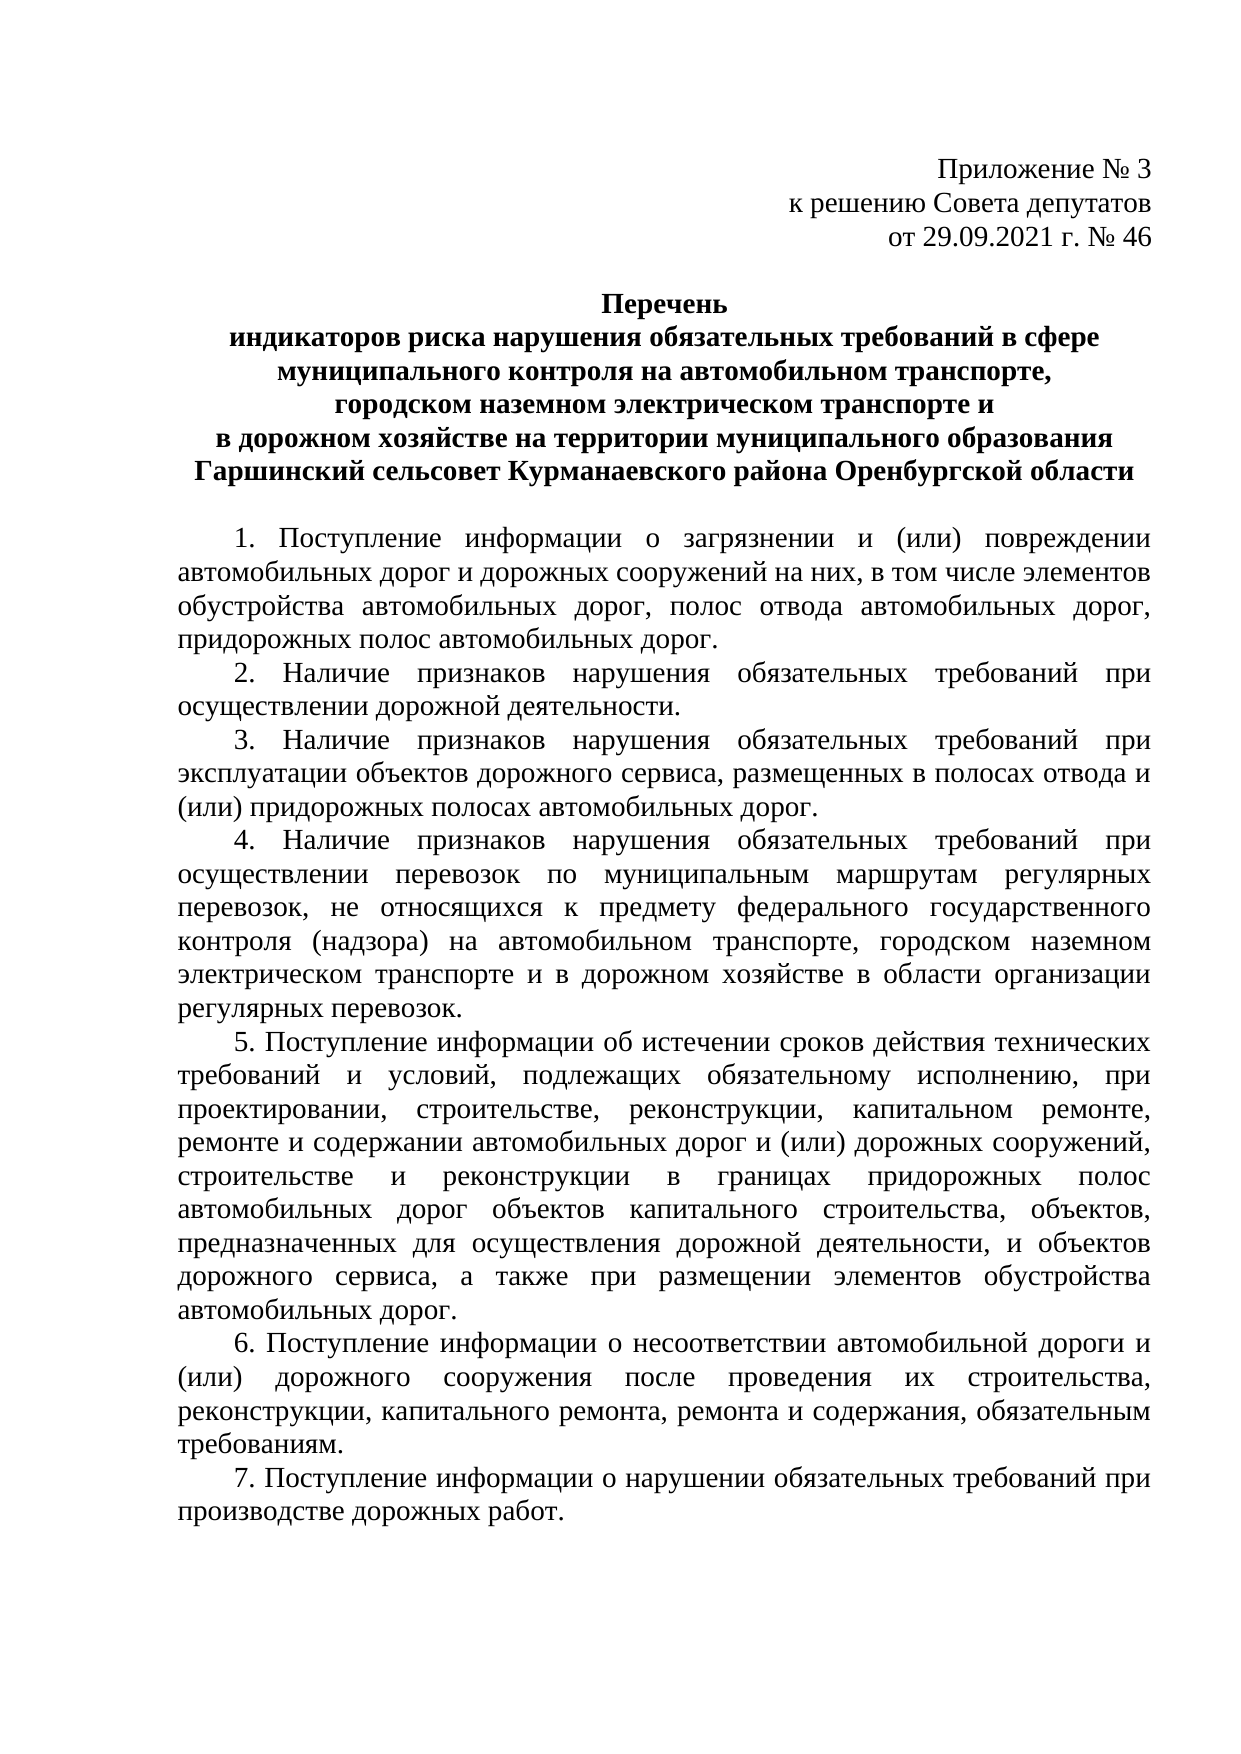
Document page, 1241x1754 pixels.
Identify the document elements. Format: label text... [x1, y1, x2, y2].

text 2. Наличие признаков нарушения обязательных требований при осуществлении дорожной деятельности. [177, 655, 1152, 722]
text 7. Поступление информации о нарушении обязательных требований при производстве дорожных работ. [177, 1460, 1152, 1527]
text 3. Наличие признаков нарушения обязательных требований при эксплуатации объектов дорожного сервиса, размещенных в полосах отвода и (или) придорожных полосах автомобильных дорог. [177, 722, 1152, 822]
text в дорожном хозяйстве на территории муниципального образования Гаршинский сельсовет Курманаевского района Оренбургской области [177, 420, 1152, 487]
text к решению Совета депутатов [177, 185, 1152, 219]
text Перечень [177, 286, 1152, 319]
text 1. Поступление информации о загрязнении и (или) повреждении автомобильных дорог и дорожных сооружений на них, в том числе элементов обустройства автомобильных дорог, полос отвода автомобильных дорог, придорожных полос автомобильных дорог. [177, 521, 1152, 655]
text от 29.09.2021 г. № 46 [177, 219, 1152, 252]
text индикаторов риска нарушения обязательных требований в сфере муниципального контроля на автомобильном транспорте, [177, 319, 1152, 386]
text 5. Поступление информации об истечении сроков действия технических требований и условий, подлежащих обязательному исполнению, при проектировании, строительстве, реконструкции, капитальном ремонте, ремонте и содержании автомобильных дорог и (или) дорожных сооружений, строительстве и реконструкции в границах придорожных полос автомобильных дорог объектов капитального строительства, объектов, предназначенных для осуществления дорожной деятельности, и объектов дорожного сервиса, а также при размещении элементов обустройства автомобильных дорог. [177, 1024, 1152, 1326]
text 4. Наличие признаков нарушения обязательных требований при осуществлении перевозок по муниципальным маршрутам регулярных перевозок, не относящихся к предмету федерального государственного контроля (надзора) на автомобильном транспорте, городском наземном электрическом транспорте и в дорожном хозяйстве в области организации регулярных перевозок. [177, 822, 1152, 1024]
text 6. Поступление информации о несоответствии автомобильной дороги и (или) дорожного сооружения после проведения их строительства, реконструкции, капитального ремонта, ремонта и содержания, обязательным требованиям. [177, 1326, 1152, 1460]
text городском наземном электрическом транспорте и [177, 386, 1152, 420]
text Приложение № 3 [177, 152, 1152, 185]
